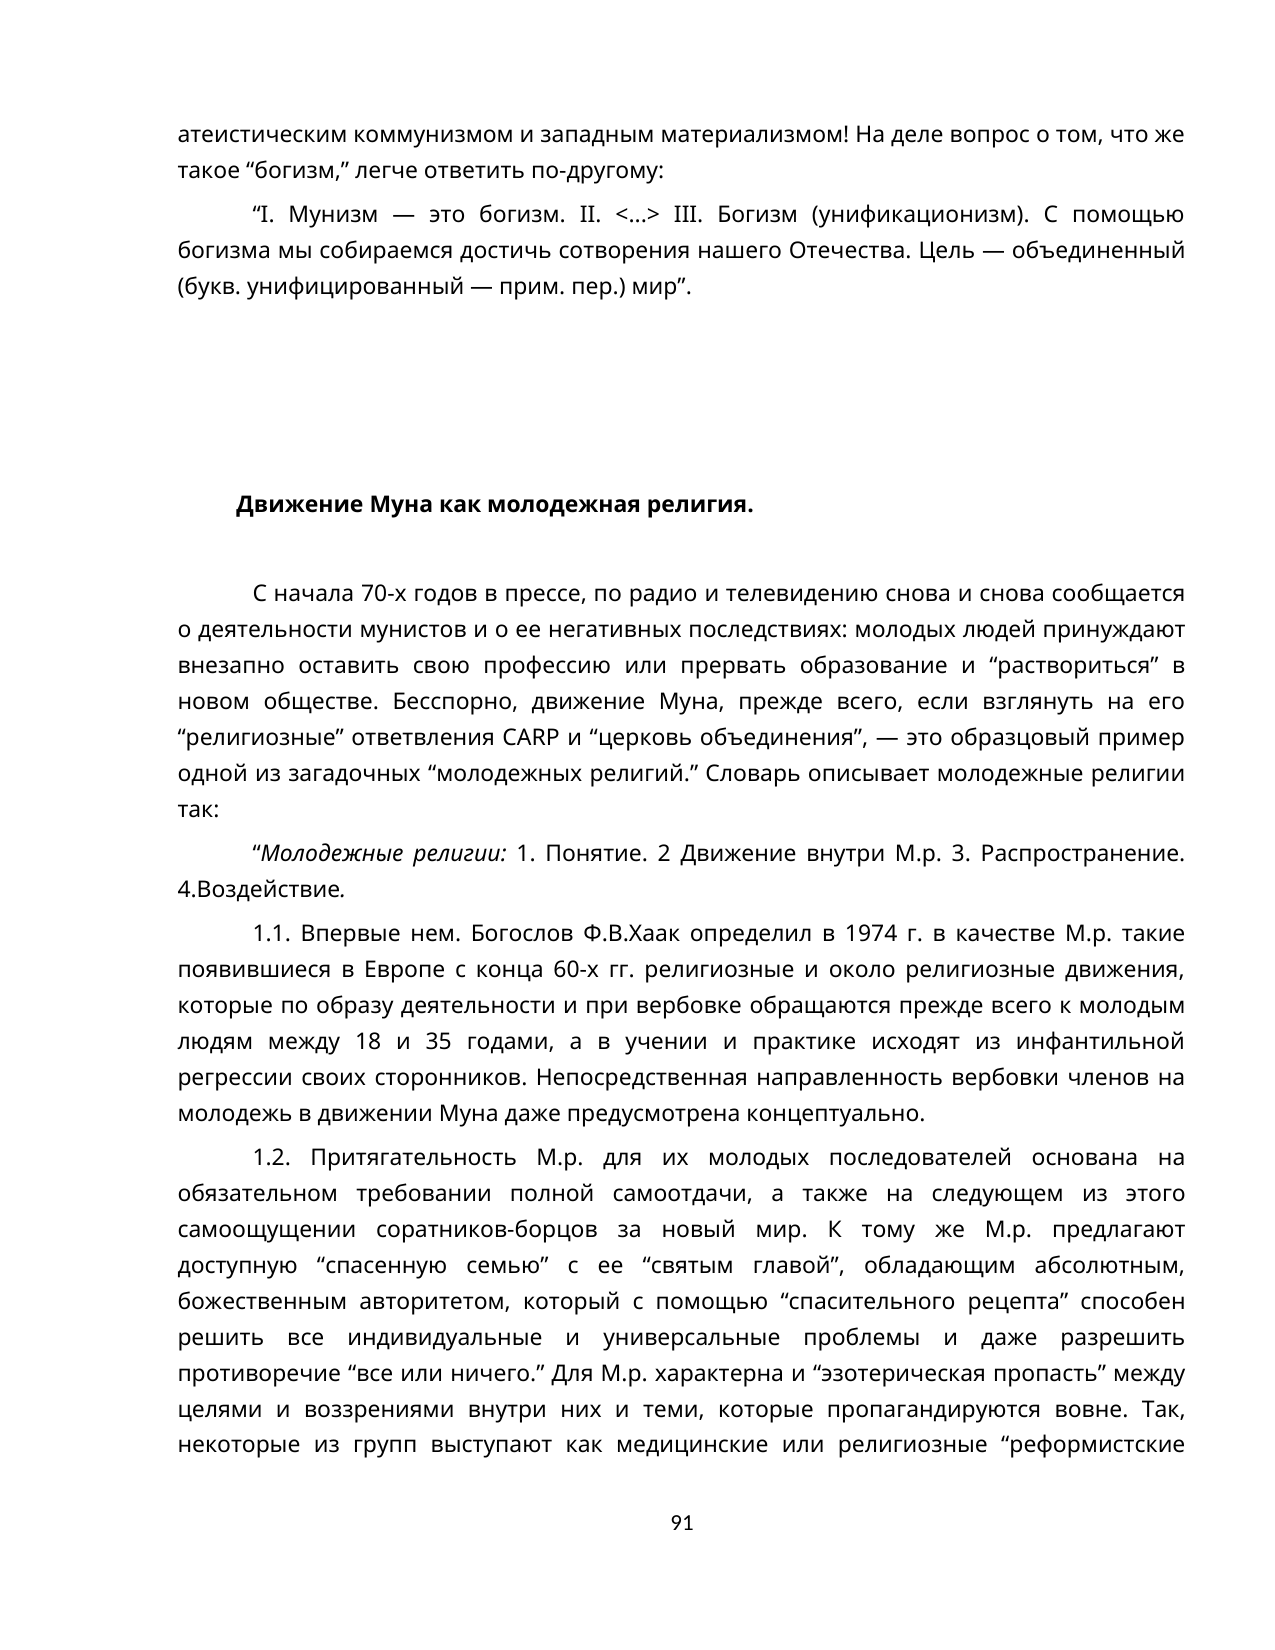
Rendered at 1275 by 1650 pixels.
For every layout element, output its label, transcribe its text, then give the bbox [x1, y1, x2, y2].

text “Молодежные религии: 1. Понятие. 2 Движение внутри М.р. 3. Распространение. 4.Воздействие. [177, 837, 1186, 904]
text С начала 70-х годов в прессе, по радио и телевидению снова и снова сообщается о деятельности мунистов и о ее негативных последствиях: молодых людей принуждают внезапно оставить свою профессию или прервать образование и “раствориться” в новом обществе. Бесспорно, движение Муна, прежде всего, если взглянуть на его “религиозные” ответвления CARP и “церковь объединения”, — это образцовый пример одной из загадочных “молодежных религий.” Словарь описывает молодежные религии так: [177, 577, 1186, 824]
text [177, 1141, 1186, 1460]
text “I. Мунизм — это богизм. II. <...> III. Богизм (унификационизм). С помощью богизма мы собираемся достичь сотворения нашего Отечества. Цель — объединенный (букв. унифицированный — прим. пер.) мир”. [177, 198, 1186, 301]
text Движение Муна как молодежная религия. [177, 488, 1186, 519]
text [177, 118, 1186, 185]
text 1.1. Впервые нем. Богослов Ф.В.Хаак определил в 1974 г. в качестве М.р. такие появившиеся в Европе с конца 60-х гг. религиозные и около религиозные движения, которые по образу деятельности и при вербовке обращаются прежде всего к молодым людям между 18 и 35 годами, а в учении и практике исходят из инфантильной регрессии своих сторонников. Непосредственная направленность вербовки членов на молодежь в движении Муна даже предусмотрена концептуально. [177, 917, 1186, 1128]
